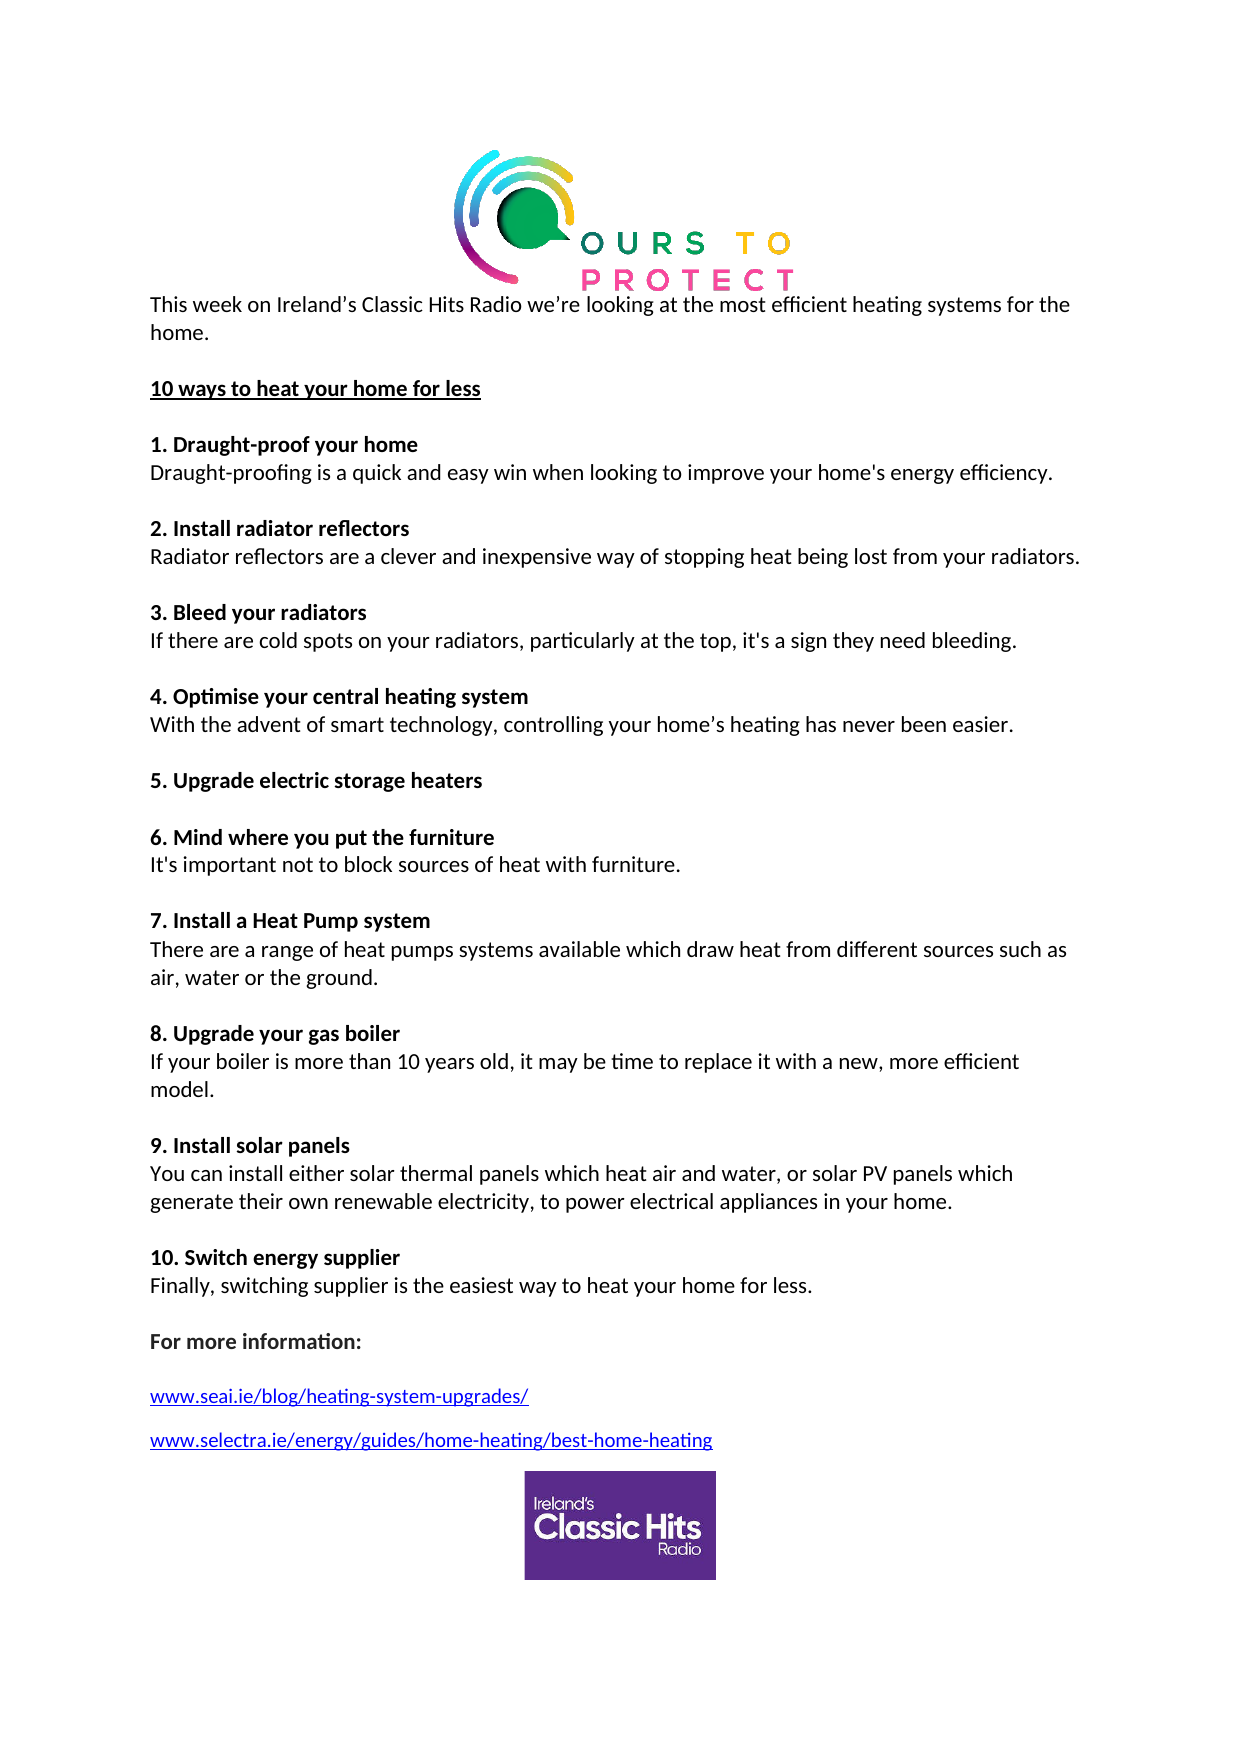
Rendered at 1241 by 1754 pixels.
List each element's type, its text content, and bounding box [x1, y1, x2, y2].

text 10 ways to heat your home for less [150, 374, 1090, 402]
picture [524, 1471, 716, 1580]
text It's important not to block sources of heat with furniture. [150, 851, 1090, 879]
text 8. Upgrade your gas boiler [150, 1019, 1090, 1047]
text For more information: [150, 1327, 1090, 1355]
text 4. Optimise your central heating system [150, 682, 1090, 711]
text 9. Install solar panels [150, 1131, 1090, 1159]
text www.seai.ie/blog/heating-system-upgrades/ [150, 1383, 1090, 1408]
text There are a range of heat pumps systems available which draw heat from different sources such as air, water or the ground. [150, 935, 1090, 991]
text Radiator reflectors are a clever and inexpensive way of stopping heat being lost from your radiators. [150, 542, 1090, 570]
text If there are cold spots on your radiators, particularly at the top, it's a sign they need bleeding. [150, 626, 1090, 654]
text You can install either solar thermal panels which heat air and water, or solar PV panels which generate their own renewable electricity, to power electrical appliances in your home. [150, 1159, 1090, 1215]
text Finally, switching supplier is the easiest way to heat your home for less. [150, 1271, 1090, 1299]
text www.selectra.ie/energy/guides/home-heating/best-home-heating [150, 1427, 1090, 1452]
text With the advent of smart technology, controlling your home’s heating has never been easier. [150, 711, 1090, 738]
text If your boiler is more than 10 years old, it may be time to replace it with a new, more efficient model. [150, 1047, 1090, 1103]
picture [447, 150, 794, 291]
text 6. Mind where you put the furniture [150, 823, 1090, 851]
text This week on Ireland’s Classic Hits Radio we’re looking at the most efficient heating systems for the home. [150, 290, 1090, 346]
text 1. Draught-proof your home [150, 430, 1090, 458]
text 2. Install radiator reflectors [150, 514, 1090, 542]
text 5. Upgrade electric storage heaters [150, 767, 1090, 794]
text Draught-proofing is a quick and easy win when looking to improve your home's energy efficiency. [150, 458, 1090, 486]
text 7. Install a Heat Pump system [150, 907, 1090, 935]
text 3. Bleed your radiators [150, 598, 1090, 626]
text 10. Switch energy supplier [150, 1243, 1090, 1271]
